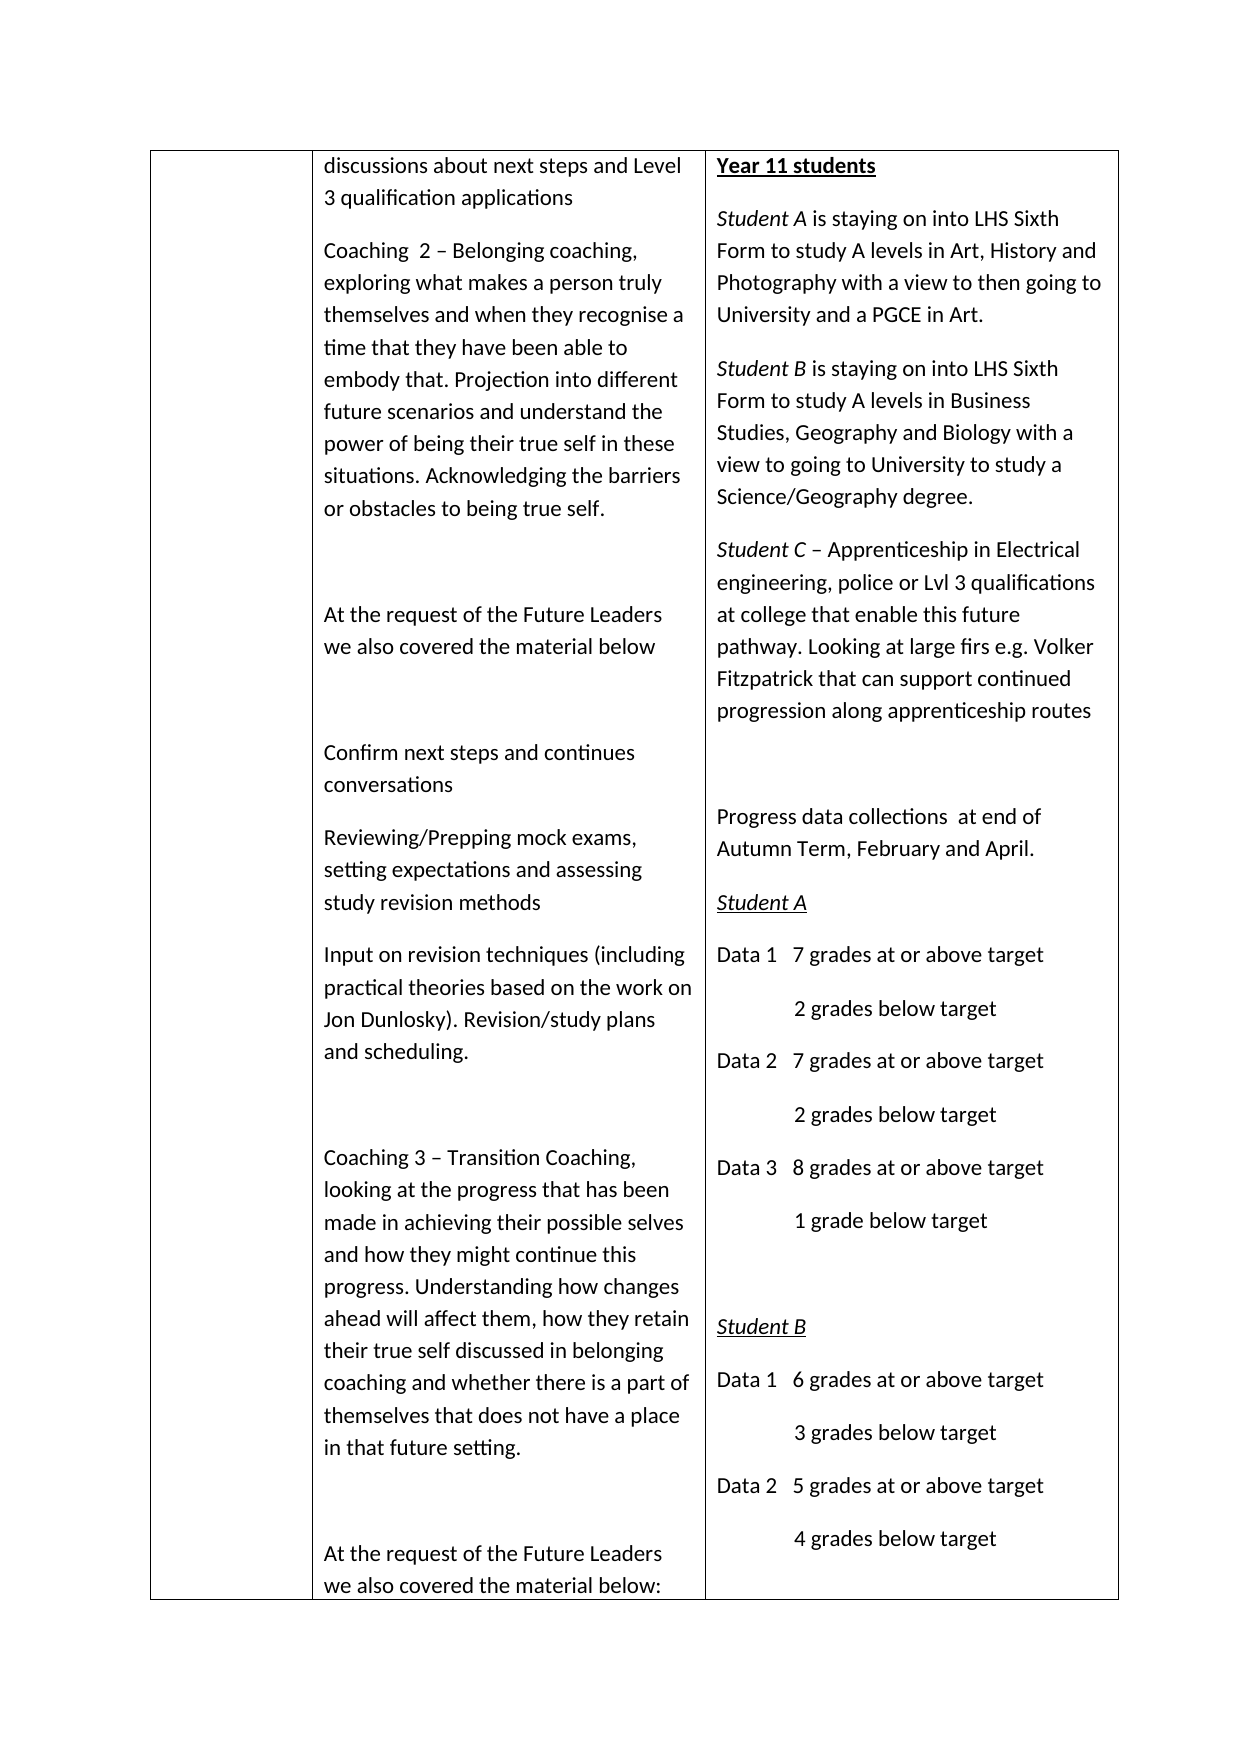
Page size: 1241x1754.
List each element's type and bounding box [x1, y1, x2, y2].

table_cell [151, 151, 312, 1599]
table_cell [706, 151, 1118, 1599]
table_cell [313, 151, 705, 1599]
